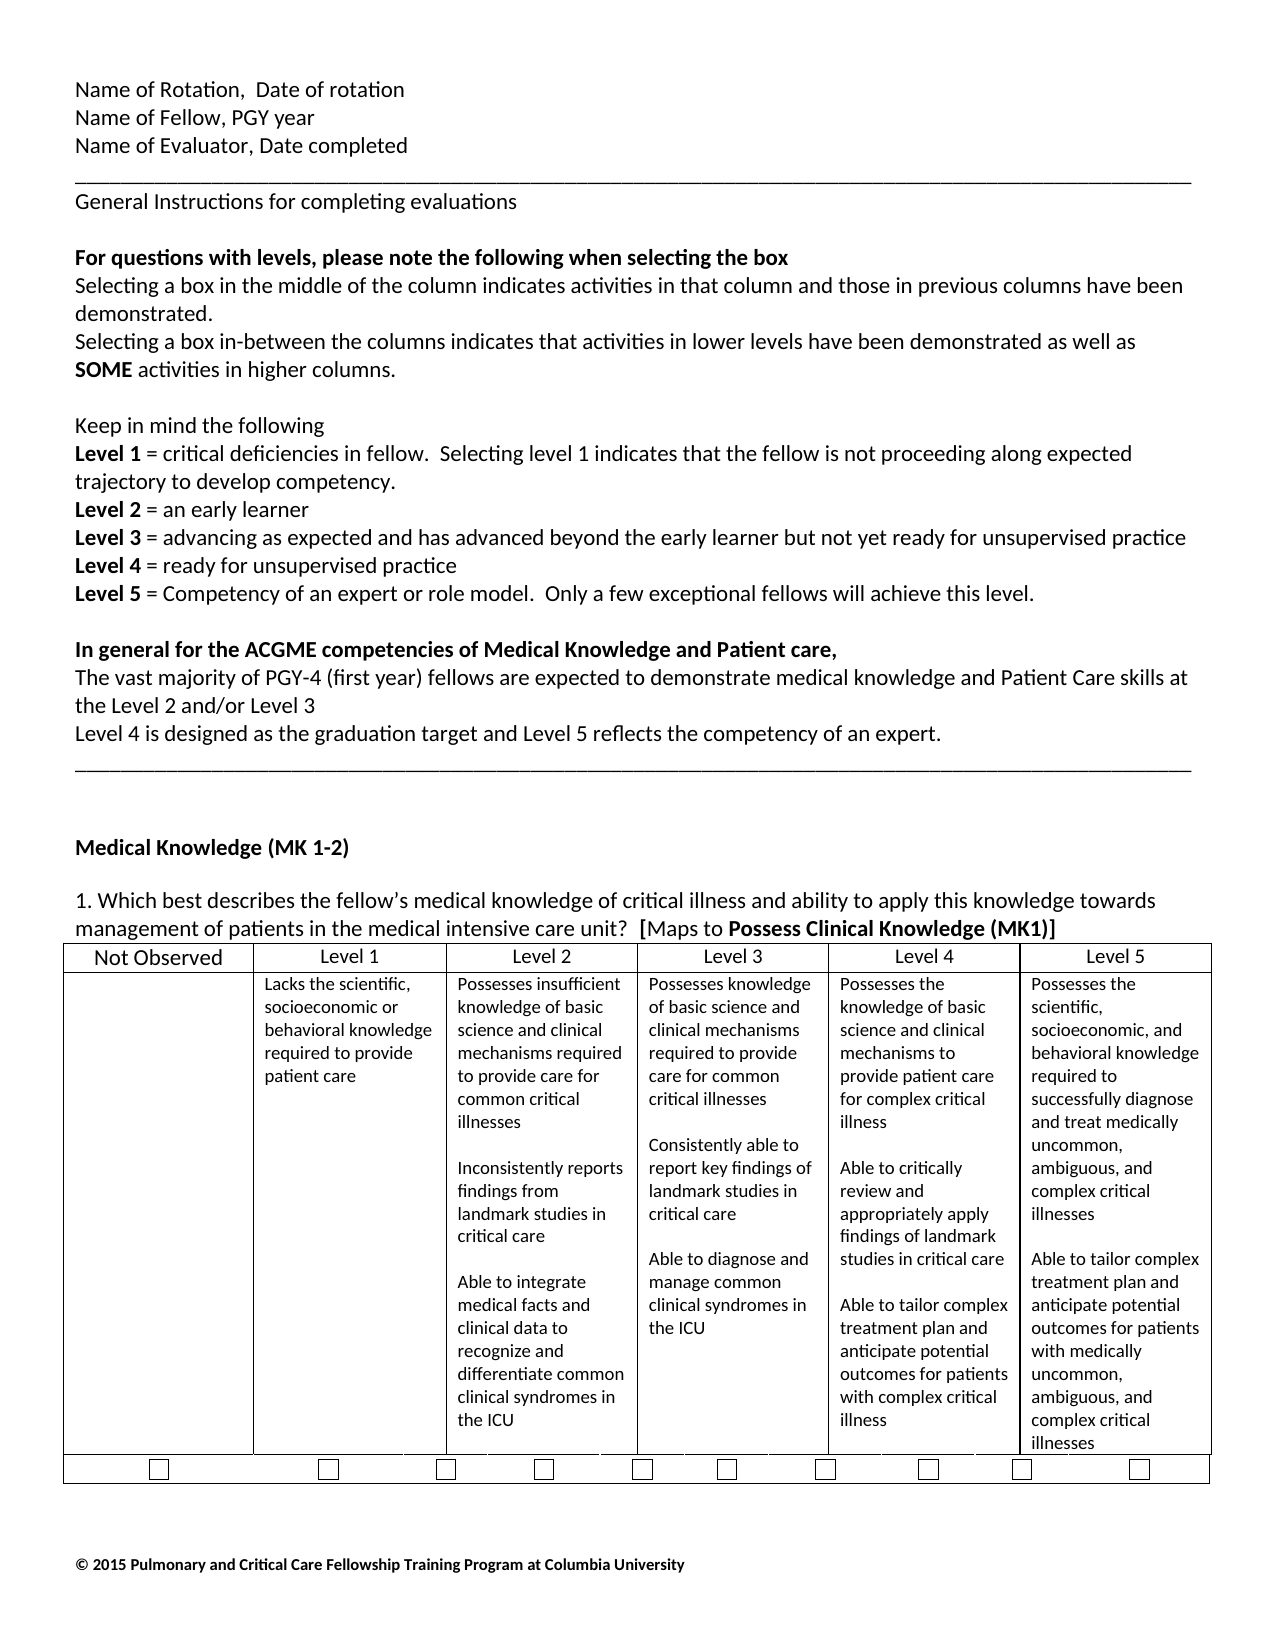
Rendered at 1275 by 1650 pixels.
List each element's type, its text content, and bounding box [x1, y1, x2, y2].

table_cell [64, 973, 253, 1454]
text In general for the ACGME competencies of Medical Knowledge and Patient care, [75, 635, 1200, 663]
text General Instructions for completing evaluations [75, 187, 1200, 215]
table_header Level 5 [1021, 944, 1211, 972]
table_cell [601, 1455, 684, 1483]
text Name of Fellow, PGY year [75, 103, 1200, 131]
text Selecting a box in the middle of the column indicates activities in that column and those in previous columns have been demonstrated. [75, 271, 1200, 327]
table_cell [882, 1455, 974, 1483]
table_cell Lacks the scientific, socioeconomic or behavioral knowledge required to provide patient care [254, 973, 446, 1454]
text Selecting a box in-between the columns indicates that activities in lower levels have been demonstrated as well as SOME activities in higher columns. [75, 327, 1200, 383]
text Level 4 = ready for unsupervised practice [75, 551, 1200, 579]
table_cell [685, 1455, 768, 1483]
table_cell Possesses the scientific, socioeconomic, and behavioral knowledge required to successfully diagnose and treat medically uncommon, ambiguous, and complex critical illnesses Able to tailor complex treatment plan and anticipate potential outcomes for patients with medically uncommon, ambiguous, and complex critical illnesses [1021, 973, 1211, 1454]
table_header Level 2 [447, 944, 637, 972]
text __________________________________________________________________________________________________ [75, 159, 1200, 187]
text Name of Evaluator, Date completed [75, 131, 1200, 159]
text Level 4 is designed as the graduation target and Level 5 reflects the competency of an expert. [75, 719, 1200, 747]
table_cell [1069, 1455, 1209, 1483]
table_cell Possesses knowledge of basic science and clinical mechanisms required to provide care for common critical illnesses Consistently able to report key findings of landmark studies in critical care Able to diagnose and manage common clinical syndromes in the ICU [638, 973, 828, 1454]
table_header Level 3 [638, 944, 828, 972]
text Level 1 = critical deficiencies in fellow. Selecting level 1 indicates that the fellow is not proceeding along expected trajectory to develop competency. [75, 439, 1200, 495]
text Level 2 = an early learner [75, 495, 1200, 523]
text The vast majority of PGY-4 (first year) fellows are expected to demonstrate medical knowledge and Patient Care skills at the Level 2 and/or Level 3 [75, 663, 1200, 719]
text Name of Rotation, Date of rotation [75, 75, 1200, 103]
table_cell [976, 1455, 1068, 1483]
text Level 5 = Competency of an expert or role model. Only a few exceptional fellows will achieve this level. [75, 579, 1200, 607]
text __________________________________________________________________________________________________ [75, 747, 1200, 776]
table_cell [769, 1455, 881, 1483]
table_cell [64, 1455, 253, 1483]
table_cell [488, 1455, 599, 1483]
table_cell Possesses insufficient knowledge of basic science and clinical mechanisms required to provide care for common critical illnesses Inconsistently reports findings from landmark studies in critical care Able to integrate medical facts and clinical data to recognize and differentiate common clinical syndromes in the ICU [447, 973, 637, 1454]
table_header Level 1 [254, 944, 446, 972]
table_cell [404, 1455, 487, 1483]
text Keep in mind the following [75, 411, 1200, 439]
table_cell [254, 1455, 403, 1483]
text Medical Knowledge (MK 1-2) [75, 833, 1200, 861]
table_cell Possesses the knowledge of basic science and clinical mechanisms to provide patient care for complex critical illness Able to critically review and appropriately apply findings of landmark studies in critical care Able to tailor complex treatment plan and anticipate potential outcomes for patients with complex critical illness [829, 973, 1019, 1454]
text 1. Which best describes the fellow’s medical knowledge of critical illness and ability to apply this knowledge towards management of patients in the medical intensive care unit? [Maps to Possess Clinical Knowledge (MK1)] [75, 886, 1200, 942]
text For questions with levels, please note the following when selecting the box [75, 243, 1200, 271]
table_header Not Observed [64, 944, 253, 972]
text Level 3 = advancing as expected and has advanced beyond the early learner but not yet ready for unsupervised practice [75, 523, 1200, 551]
table_header Level 4 [829, 944, 1019, 972]
